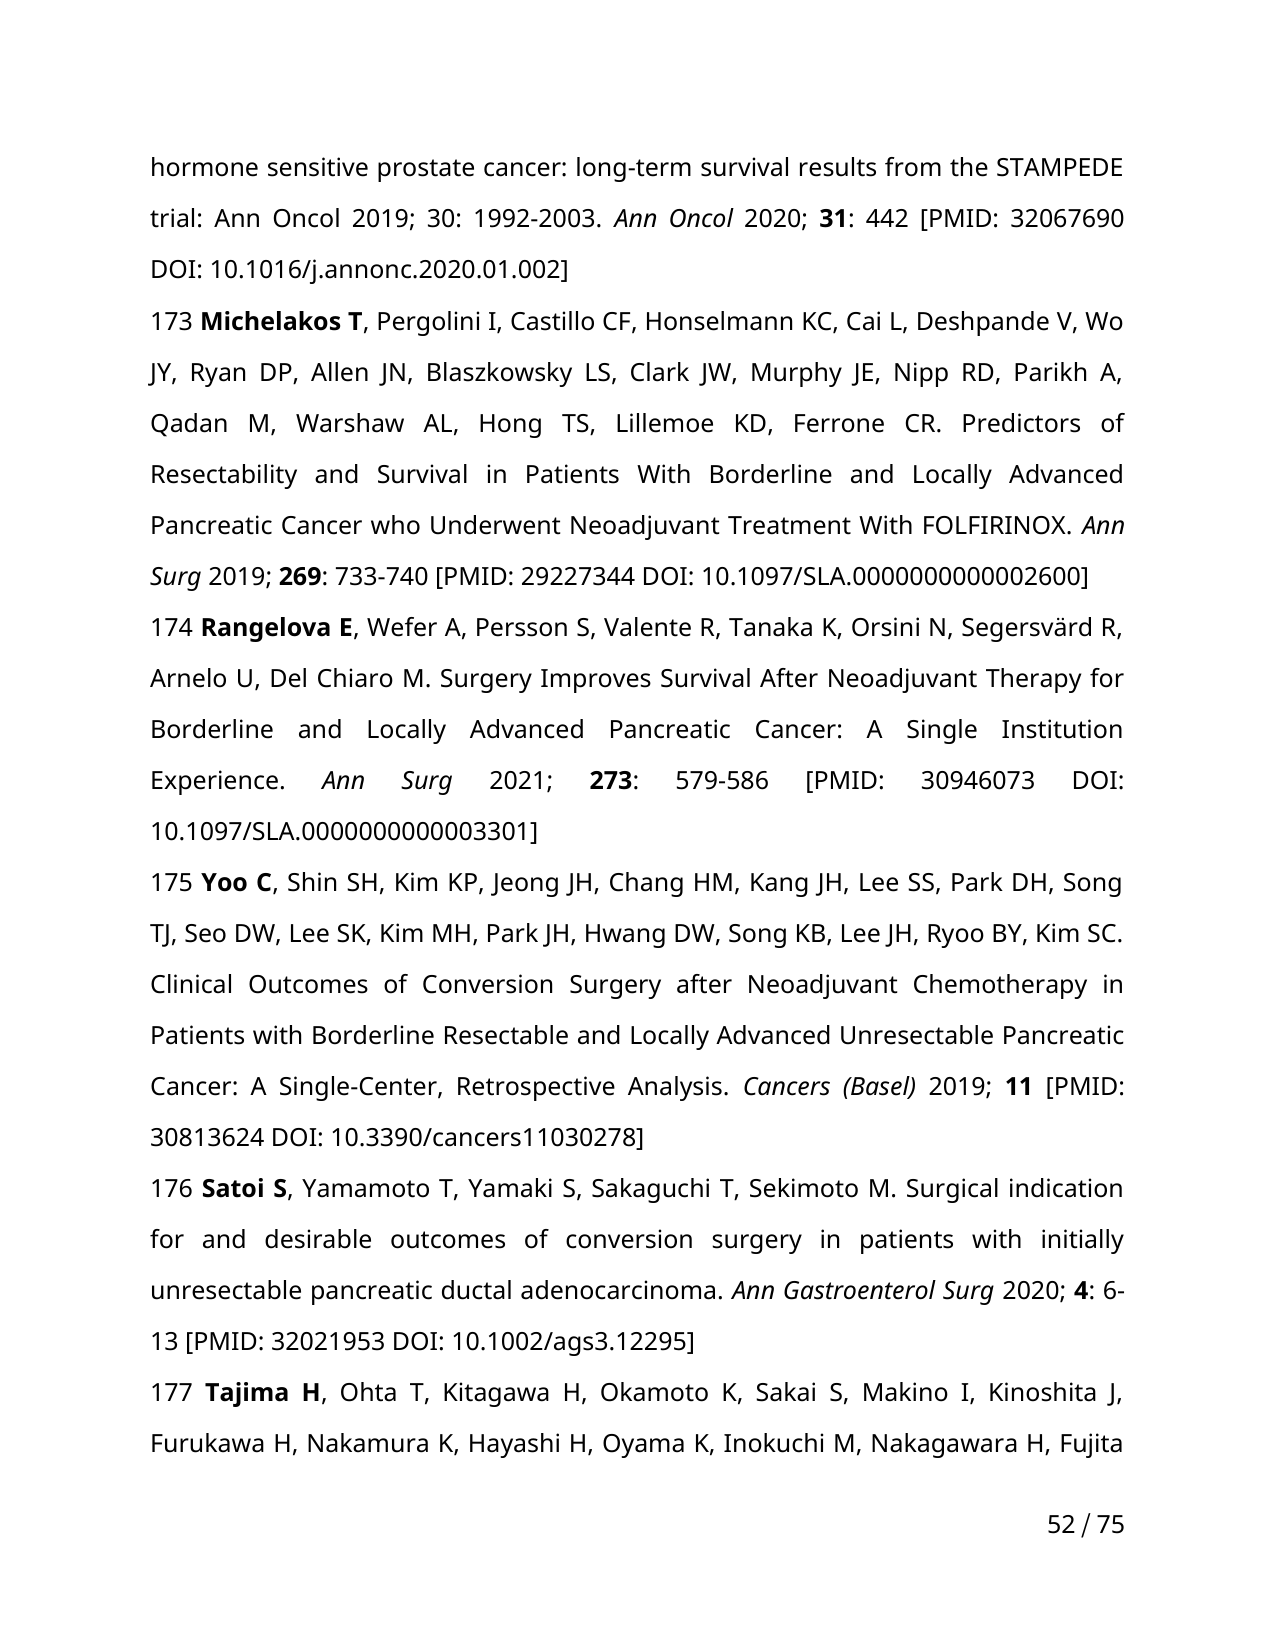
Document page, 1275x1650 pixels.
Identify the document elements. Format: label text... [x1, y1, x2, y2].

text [150, 150, 1125, 286]
text 175 Yoo C, Shin SH, Kim KP, Jeong JH, Chang HM, Kang JH, Lee SS, Park DH, Song TJ, Seo DW, Lee SK, Kim MH, Park JH, Hwang DW, Song KB, Lee JH, Ryoo BY, Kim SC. Clinical Outcomes of Conversion Surgery after Neoadjuvant Chemotherapy in Patients with Borderline Resectable and Locally Advanced Unresectable Pancreatic Cancer: A Single-Center, Retrospective Analysis. Cancers (Basel) 2019; 11 [PMID: 30813624 DOI: 10.3390/cancers11030278] [150, 864, 1125, 1154]
text 173 Michelakos T, Pergolini I, Castillo CF, Honselmann KC, Cai L, Deshpande V, Wo JY, Ryan DP, Allen JN, Blaszkowsky LS, Clark JW, Murphy JE, Nipp RD, Parikh A, Qadan M, Warshaw AL, Hong TS, Lillemoe KD, Ferrone CR. Predictors of Resectability and Survival in Patients With Borderline and Locally Advanced Pancreatic Cancer who Underwent Neoadjuvant Treatment With FOLFIRINOX. Ann Surg 2019; 269: 733-740 [PMID: 29227344 DOI: 10.1097/SLA.0000000000002600] [150, 303, 1125, 592]
text 174 Rangelova E, Wefer A, Persson S, Valente R, Tanaka K, Orsini N, Segersvärd R, Arnelo U, Del Chiaro M. Surgery Improves Survival After Neoadjuvant Therapy for Borderline and Locally Advanced Pancreatic Cancer: A Single Institution Experience. Ann Surg 2021; 273: 579-586 [PMID: 30946073 DOI: 10.1097/SLA.0000000000003301] [150, 609, 1125, 848]
text 176 Satoi S, Yamamoto T, Yamaki S, Sakaguchi T, Sekimoto M. Surgical indication for and desirable outcomes of conversion surgery in patients with initially unresectable pancreatic ductal adenocarcinoma. Ann Gastroenterol Surg 2020; 4: 6-13 [PMID: 32021953 DOI: 10.1002/ags3.12295] [150, 1171, 1125, 1358]
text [150, 1375, 1125, 1460]
